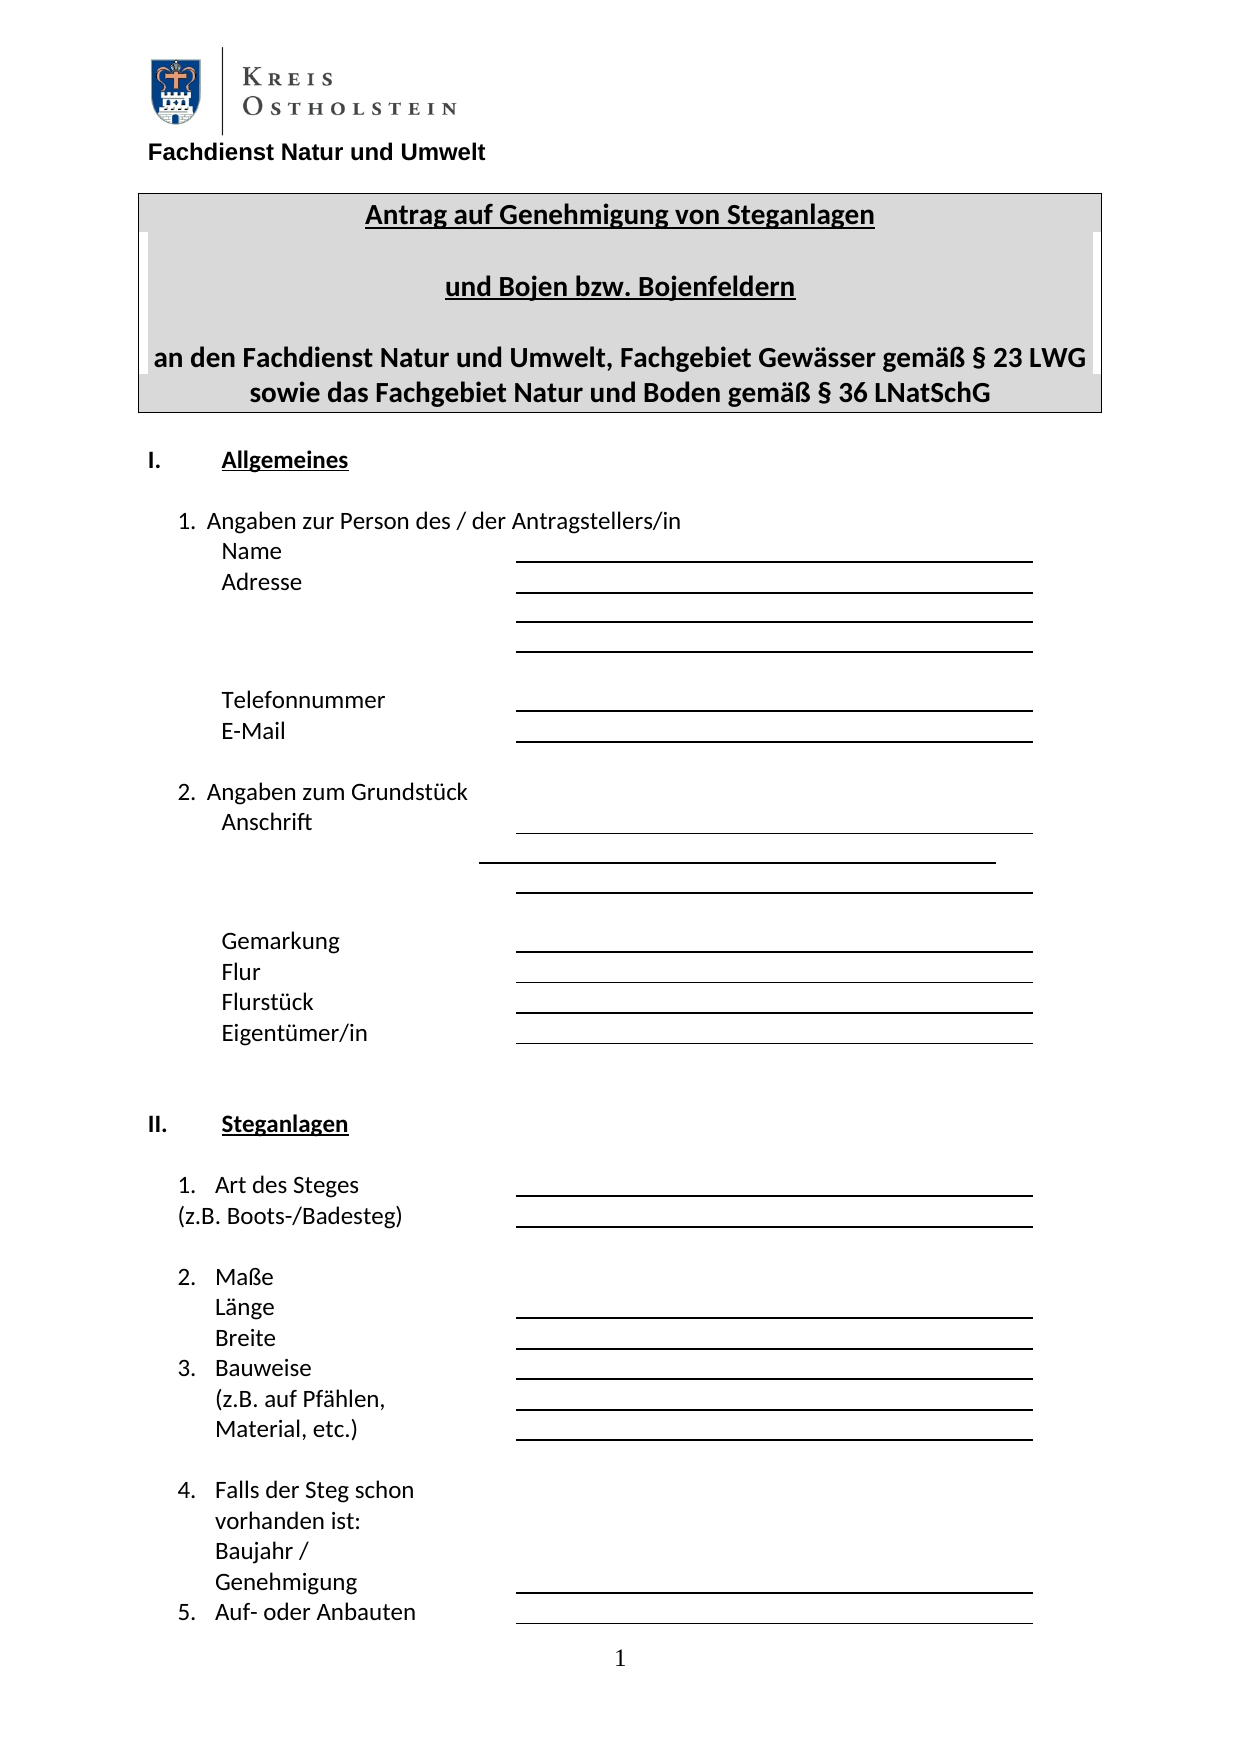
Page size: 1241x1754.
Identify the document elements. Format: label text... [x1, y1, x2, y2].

list Falls der Steg schon [177, 1474, 1093, 1505]
list Angaben zur Person des / der Antragstellers/in [177, 505, 1093, 535]
picture [147, 44, 459, 139]
subtitle Antrag auf Genehmigung von Steganlagen [139, 194, 1101, 232]
text und Bojen bzw. Bojenfeldern [148, 268, 1093, 303]
text Breite [148, 1322, 1093, 1352]
text Anschrift [148, 807, 1093, 837]
text Material, etc.) [148, 1413, 1093, 1444]
text (z.B. Boots-/Badesteg) [148, 1200, 1093, 1230]
text (z.B. auf Pfählen, [148, 1383, 1093, 1413]
text E-Mail [148, 715, 1093, 746]
text Gemarkung [148, 925, 1093, 956]
list Art des Steges [177, 1169, 1093, 1200]
text Genehmigung [148, 1566, 1093, 1597]
list Angaben zum Grundstück [177, 776, 1093, 807]
text sowie das Fachgebiet Natur und Boden gemäß § 36 LNatSchG [139, 371, 1101, 412]
text Eigentümer/in [148, 1017, 1093, 1047]
text Flur [148, 956, 1093, 986]
list Bauweise [177, 1352, 1093, 1383]
list Auf- oder Anbauten [177, 1597, 1093, 1627]
text an den Fachdienst Natur und Umwelt, Fachgebiet Gewässer gemäß § 23 LWG [148, 339, 1093, 371]
text Baujahr / [148, 1536, 1093, 1566]
text Länge [148, 1291, 1093, 1322]
text Name [221, 535, 1093, 566]
text Telefonnummer [221, 684, 1093, 715]
text II. Steganlagen [148, 1108, 1093, 1139]
list Maße [177, 1261, 1093, 1291]
text vorhanden ist: [148, 1505, 1093, 1536]
text I. Allgemeines [148, 444, 1093, 474]
text Flurstück [148, 986, 1093, 1017]
text Adresse [221, 566, 1093, 596]
